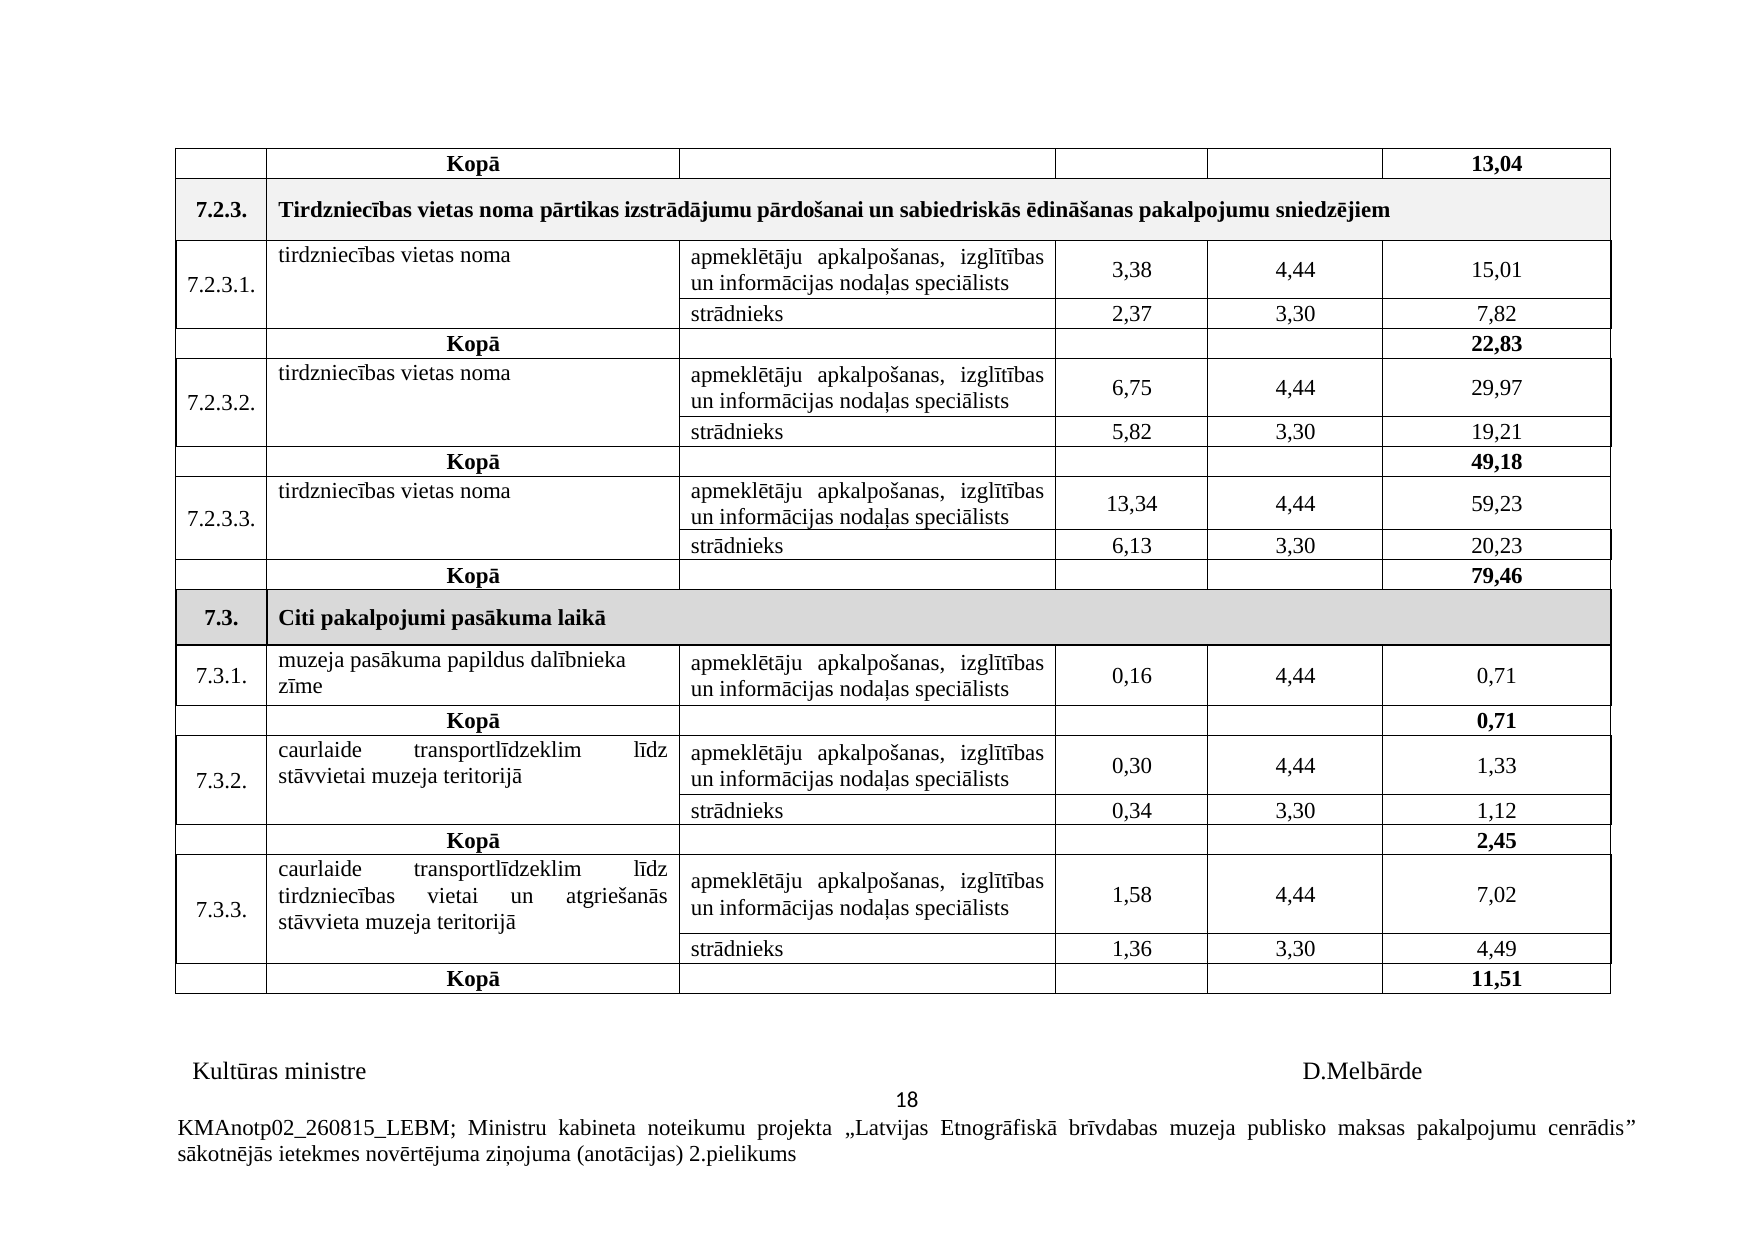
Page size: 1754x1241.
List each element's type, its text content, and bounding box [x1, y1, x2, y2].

table_cell caurlaide transportlīdzeklim līdz tirdzniecības vietai un atgriešanās stāvvieta muzeja teritorijā [267, 855, 679, 962]
table_cell [1056, 560, 1207, 589]
table_cell tirdzniecības vietas noma [267, 241, 679, 328]
table_cell 7.3. [177, 590, 266, 644]
table_cell 4,44 [1208, 855, 1382, 932]
table_cell 20,23 [1383, 530, 1610, 559]
table_cell [176, 706, 266, 735]
table_cell strādnieks [680, 417, 1055, 446]
table_cell 7.2.3. [176, 179, 266, 240]
table_cell [1056, 149, 1207, 178]
table_cell 79,46 [1383, 560, 1610, 589]
table_cell 7.2.3.1. [177, 241, 266, 328]
table_cell 49,18 [1383, 447, 1610, 476]
table_cell 0,30 [1056, 736, 1207, 794]
table_cell [176, 447, 266, 476]
table_cell 4,44 [1208, 359, 1382, 416]
table_cell [1208, 964, 1382, 992]
table_cell 7,02 [1383, 855, 1610, 932]
table_cell muzeja pasākuma papildus dalībnieka zīme [267, 646, 679, 705]
table_cell [680, 149, 1055, 178]
table_cell 59,23 [1383, 477, 1610, 529]
table_cell strādnieks [680, 934, 1055, 962]
table_cell 3,38 [1056, 241, 1207, 298]
table_cell [1208, 560, 1382, 589]
table_cell 3,30 [1208, 299, 1382, 328]
table_cell 0,16 [1056, 646, 1207, 705]
table_cell [176, 964, 266, 992]
table_cell 7.3.3. [177, 855, 266, 962]
table_cell Kopā [267, 706, 679, 735]
table_cell apmeklētāju apkalpošanas, izglītības un informācijas nodaļas speciālists [680, 646, 1055, 705]
table_cell [680, 560, 1055, 589]
table_cell 1,58 [1056, 855, 1207, 932]
table_cell [176, 560, 266, 589]
table_cell caurlaide transportlīdzeklim līdz stāvvietai muzeja teritorijā [267, 736, 679, 824]
table_cell 1,36 [1056, 934, 1207, 962]
table_cell [680, 329, 1055, 358]
table_cell Kopā [267, 964, 679, 992]
table_cell 15,01 [1383, 241, 1610, 298]
table_cell 6,13 [1056, 530, 1207, 559]
table_cell apmeklētāju apkalpošanas, izglītības un informācijas nodaļas speciālists [680, 477, 1055, 529]
table_cell [176, 149, 266, 178]
table_cell 4,44 [1208, 646, 1382, 705]
table_cell 3,30 [1208, 530, 1382, 559]
table_cell 6,75 [1056, 359, 1207, 416]
table_cell [1056, 447, 1207, 476]
table_cell [1208, 825, 1382, 854]
table_cell Kopā [267, 560, 679, 589]
table_cell [176, 329, 266, 358]
table_cell [1208, 149, 1382, 178]
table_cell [680, 241, 1055, 298]
table_cell 4,44 [1208, 241, 1382, 298]
table_cell 13,04 [1383, 149, 1610, 178]
table_cell 4,49 [1383, 934, 1610, 962]
table_cell [1208, 447, 1382, 476]
table_cell [1056, 329, 1207, 358]
table_cell 2,37 [1056, 299, 1207, 328]
table_cell apmeklētāju apkalpošanas, izglītības un informācijas nodaļas speciālists [680, 359, 1055, 416]
table_cell 2,45 [1383, 825, 1610, 854]
table_cell 19,21 [1383, 417, 1610, 446]
table_cell 0,71 [1383, 706, 1610, 735]
table_cell Citi pakalpojumi pasākuma laikā [268, 590, 1610, 644]
table_cell [1208, 706, 1382, 735]
table_cell Tirdzniecības vietas noma pārtikas izstrādājumu pārdošanai un sabiedriskās ēdināšanas pakalpojumu sniedzējiem [267, 179, 1610, 240]
table_cell 11,51 [1383, 964, 1610, 992]
table_cell Kopā [267, 447, 679, 476]
table_cell [680, 706, 1055, 735]
table_cell Kopā [267, 329, 679, 358]
table_cell [176, 825, 266, 854]
table_cell 13,34 [1056, 477, 1207, 529]
table_cell [680, 964, 1055, 992]
table_cell 7,82 [1383, 299, 1610, 328]
table_cell 22,83 [1383, 329, 1610, 358]
table_cell 7.2.3.2. [177, 359, 266, 446]
table_cell 3,30 [1208, 934, 1382, 962]
table_cell 7.2.3.3. [176, 477, 266, 559]
table_cell 3,30 [1208, 417, 1382, 446]
table_cell [680, 447, 1055, 476]
table_cell 4,44 [1208, 477, 1382, 529]
table_cell 4,44 [1208, 736, 1382, 794]
table_cell 7.3.2. [177, 736, 266, 824]
table_cell [1056, 706, 1207, 735]
table_cell [680, 825, 1055, 854]
table_cell 29,97 [1383, 359, 1610, 416]
table_cell 3,30 [1208, 795, 1382, 824]
table_cell [1208, 329, 1382, 358]
table_cell 0,71 [1383, 646, 1610, 705]
table_cell strādnieks [680, 795, 1055, 824]
table_cell 7.3.1. [177, 646, 266, 705]
table_cell tirdzniecības vietas noma [267, 359, 679, 446]
table_cell [1056, 964, 1207, 992]
table_cell [1056, 825, 1207, 854]
table_cell 5,82 [1056, 417, 1207, 446]
table_cell Kopā [267, 825, 679, 854]
table_cell strādnieks [680, 299, 1055, 328]
table_cell 0,34 [1056, 795, 1207, 824]
table_cell strādnieks [680, 530, 1055, 559]
table_cell Kopā [267, 149, 679, 178]
table_cell 1,33 [1383, 736, 1610, 794]
text Kultūras ministre D.Melbārde [177, 1056, 1636, 1084]
table_cell apmeklētāju apkalpošanas, izglītības un informācijas nodaļas speciālists [680, 855, 1055, 932]
table_cell tirdzniecības vietas noma [267, 477, 679, 559]
table_cell apmeklētāju apkalpošanas, izglītības un informācijas nodaļas speciālists [680, 736, 1055, 794]
table_cell 1,12 [1383, 795, 1610, 824]
